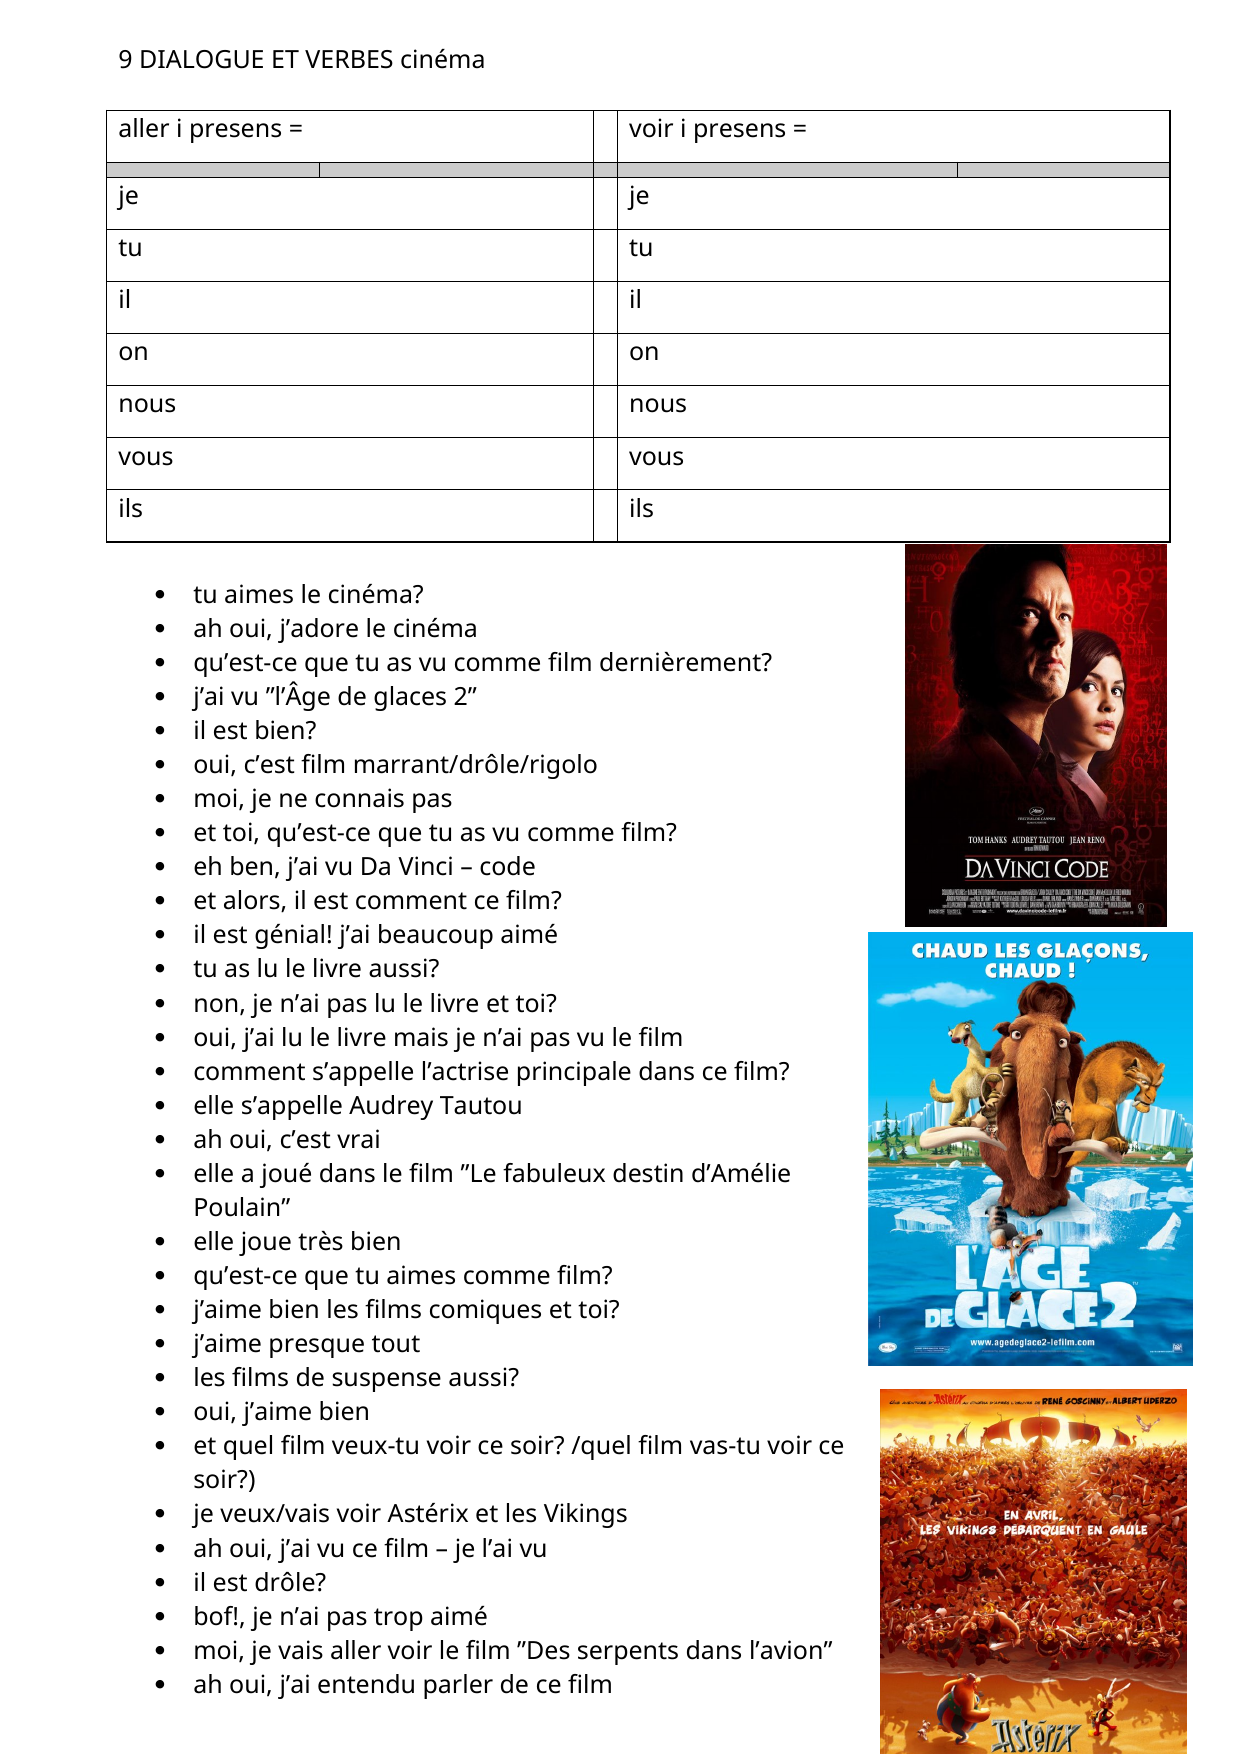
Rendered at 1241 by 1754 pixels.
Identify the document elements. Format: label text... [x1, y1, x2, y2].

list il est génial! j’ai beaucoup aimé [156, 917, 1199, 951]
table_cell [594, 334, 617, 385]
table_cell [594, 178, 617, 229]
table_cell [320, 282, 593, 333]
table_cell [957, 282, 1169, 333]
table_cell [594, 386, 617, 437]
table_cell je [107, 178, 319, 229]
table_cell ils [107, 490, 319, 541]
picture [905, 544, 1167, 576]
table_cell [320, 334, 593, 385]
table_cell [320, 438, 593, 489]
list j’aime bien les films comiques et toi? [156, 1292, 1199, 1326]
list il est drôle? [156, 1564, 1199, 1598]
table_cell tu [618, 230, 957, 281]
list et toi, qu’est-ce que tu as vu comme film? [156, 815, 1199, 849]
list oui, j’aime bien [156, 1394, 1199, 1428]
table_cell tu [107, 230, 319, 281]
table_cell vous [618, 438, 957, 489]
table_cell [594, 230, 617, 281]
list elle a joué dans le film ”Le fabuleux destin d’Amélie Poulain” [156, 1156, 1199, 1224]
table_cell [594, 438, 617, 489]
table_cell [320, 490, 593, 541]
table_cell je [618, 178, 957, 229]
table_header [594, 111, 617, 162]
list moi, je ne connais pas [156, 781, 1199, 815]
table_cell ils [618, 490, 957, 541]
list qu’est-ce que tu as vu comme film dernièrement? [156, 644, 1199, 679]
text 9 DIALOGUE ET VERBES cinéma [118, 41, 1199, 75]
list elle joue très bien [156, 1224, 1199, 1258]
list elle s’appelle Audrey Tautou [156, 1087, 1199, 1121]
list tu as lu le livre aussi? [156, 951, 1199, 985]
table_cell [958, 163, 1169, 177]
table_cell on [618, 334, 957, 385]
table_cell [320, 163, 593, 177]
table_cell [594, 163, 617, 177]
list les films de suspense aussi? [156, 1360, 1199, 1394]
list il est bien? [156, 713, 1199, 747]
list oui, c’est film marrant/drôle/rigolo [156, 747, 1199, 781]
table_cell [107, 163, 319, 177]
list moi, je vais aller voir le film ”Des serpents dans l’avion” [156, 1632, 1199, 1666]
table_header aller i presens = [107, 111, 593, 162]
picture [880, 1701, 1187, 1754]
table_cell [957, 438, 1169, 489]
table_cell vous [107, 438, 319, 489]
table_cell [957, 334, 1169, 385]
list tu aimes le cinéma? [156, 576, 1199, 611]
list j’ai vu ”l’Âge de glaces 2” [156, 679, 1199, 713]
table_cell il [107, 282, 319, 333]
table_cell [320, 178, 593, 229]
list comment s’appelle l’actrise principale dans ce film? [156, 1053, 1199, 1087]
table_cell on [107, 334, 319, 385]
list non, je n’ai pas lu le livre et toi? [156, 985, 1199, 1019]
list ah oui, c’est vrai [156, 1121, 1199, 1156]
list je veux/vais voir Astérix et les Vikings [156, 1496, 1199, 1530]
list et quel film veux-tu voir ce soir? /quel film vas-tu voir ce soir?) [156, 1428, 1199, 1496]
table_cell [957, 386, 1169, 437]
list ah oui, j’ai entendu parler de ce film [156, 1666, 1199, 1701]
table_cell [320, 230, 593, 281]
list j’aime presque tout [156, 1326, 1199, 1360]
table_cell [320, 386, 593, 437]
list qu’est-ce que tu aimes comme film? [156, 1258, 1199, 1292]
list oui, j’ai lu le livre mais je n’ai pas vu le film [156, 1019, 1199, 1053]
table_header voir i presens = [618, 111, 1169, 162]
list eh ben, j’ai vu Da Vinci – code [156, 849, 1199, 883]
table_cell [957, 230, 1169, 281]
list ah oui, j’ai vu ce film – je l’ai vu [156, 1530, 1199, 1564]
table_cell nous [618, 386, 957, 437]
table_cell nous [107, 386, 319, 437]
table_cell [957, 178, 1169, 229]
list et alors, il est comment ce film? [156, 883, 1199, 917]
table_cell [594, 282, 617, 333]
table_cell [957, 490, 1169, 541]
list bof!, je n’ai pas trop aimé [156, 1598, 1199, 1632]
list ah oui, j’adore le cinéma [156, 611, 1199, 644]
table_cell il [618, 282, 957, 333]
table_cell [618, 163, 957, 177]
table_cell [594, 490, 617, 541]
